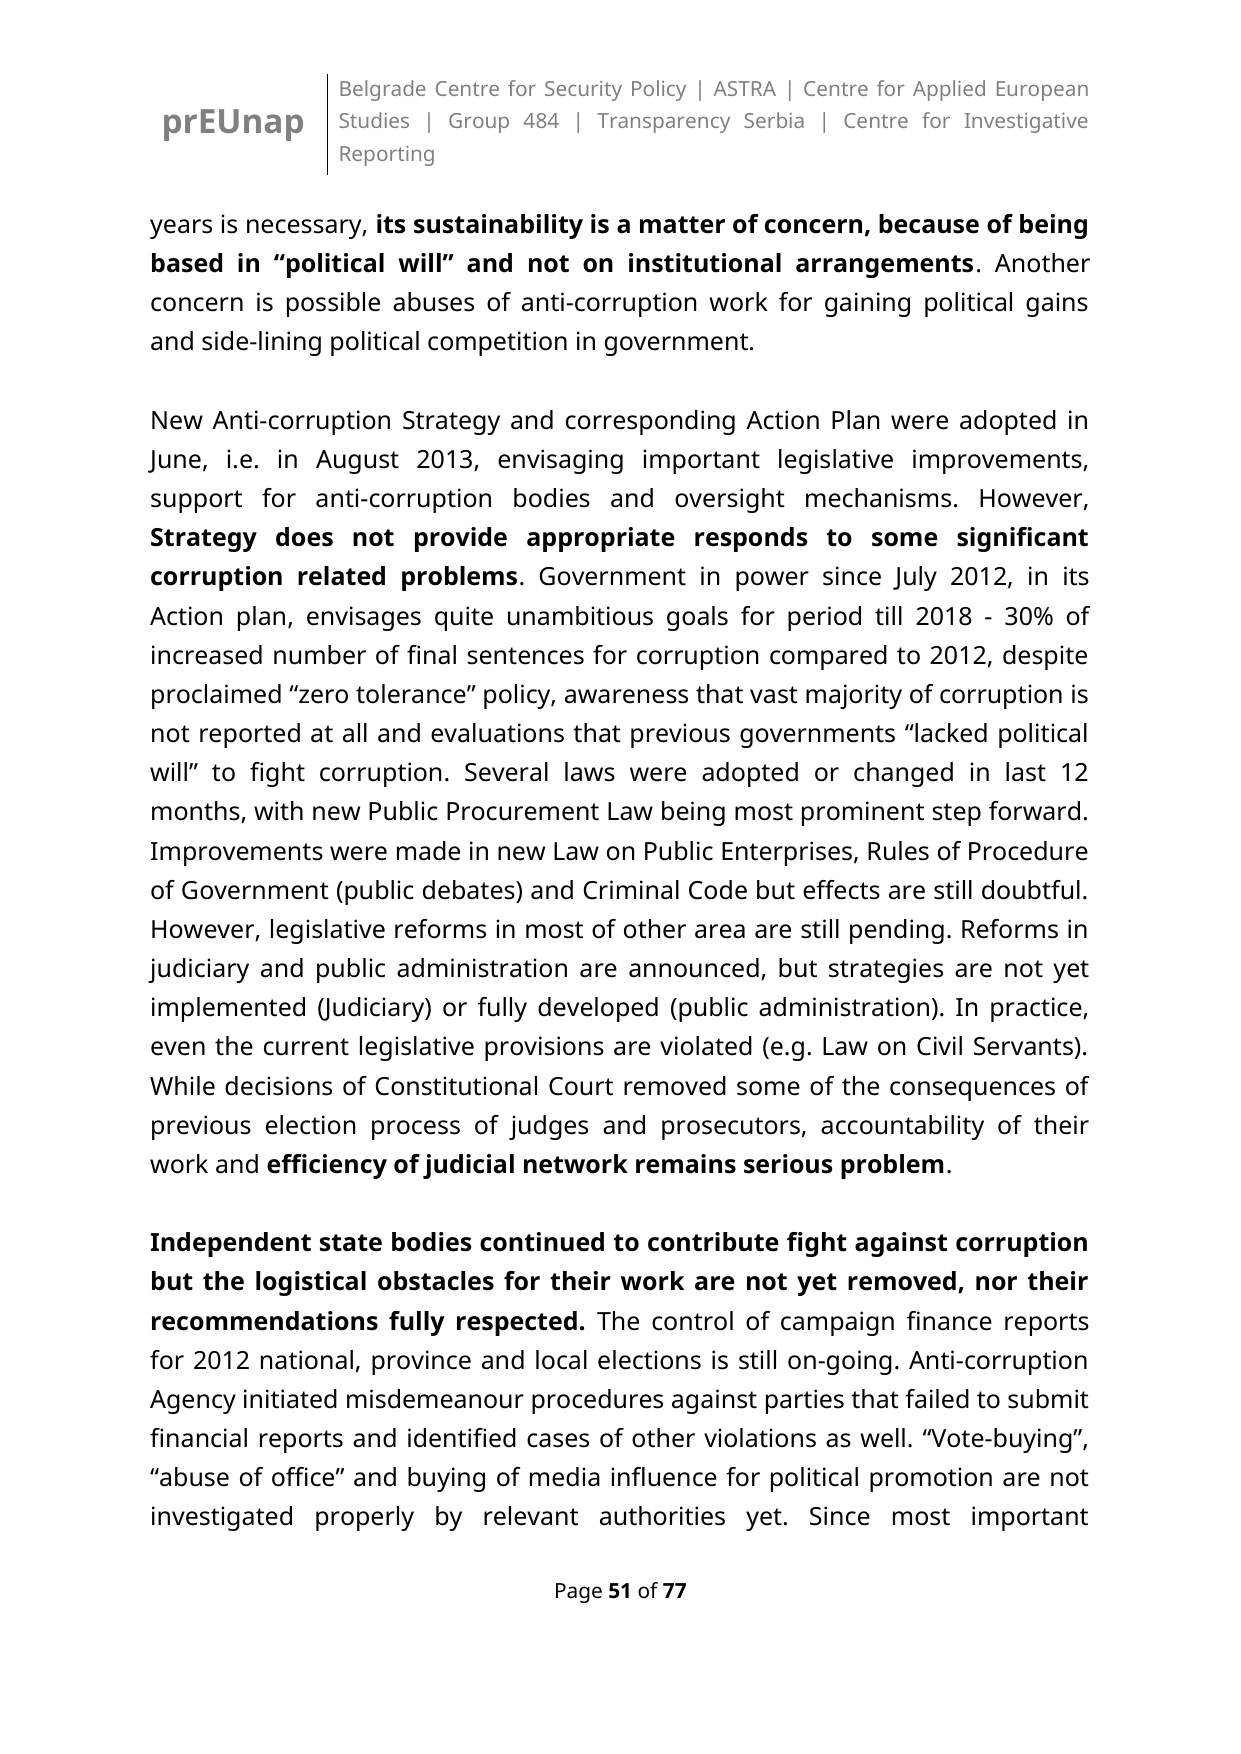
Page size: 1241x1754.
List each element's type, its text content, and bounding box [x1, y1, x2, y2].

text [150, 1225, 1090, 1533]
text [150, 207, 1090, 358]
text New Anti-corruption Strategy and corresponding Action Plan were adopted in June, i.e. in August 2013, envisaging important legislative improvements, support for anti-corruption bodies and oversight mechanisms. However, Strategy does not provide appropriate responds to some significant corruption related problems. Government in power since July 2012, in its Action plan, envisages quite unambitious goals for period till 2018 - 30% of increased number of final sentences for corruption compared to 2012, despite proclaimed “zero tolerance” policy, awareness that vast majority of corruption is not reported at all and evaluations that previous governments “lacked political will” to fight corruption. Several laws were adopted or changed in last 12 months, with new Public Procurement Law being most prominent step forward. Improvements were made in new Law on Public Enterprises, Rules of Procedure of Government (public debates) and Criminal Code but effects are still doubtful. However, legislative reforms in most of other area are still pending. Reforms in judiciary and public administration are announced, but strategies are not yet implemented (Judiciary) or fully developed (public administration). In practice, even the current legislative provisions are violated (e.g. Law on Civil Servants). While decisions of Constitutional Court removed some of the consequences of previous election process of judges and prosecutors, accountability of their work and efficiency of judicial network remains serious problem. [150, 402, 1090, 1181]
